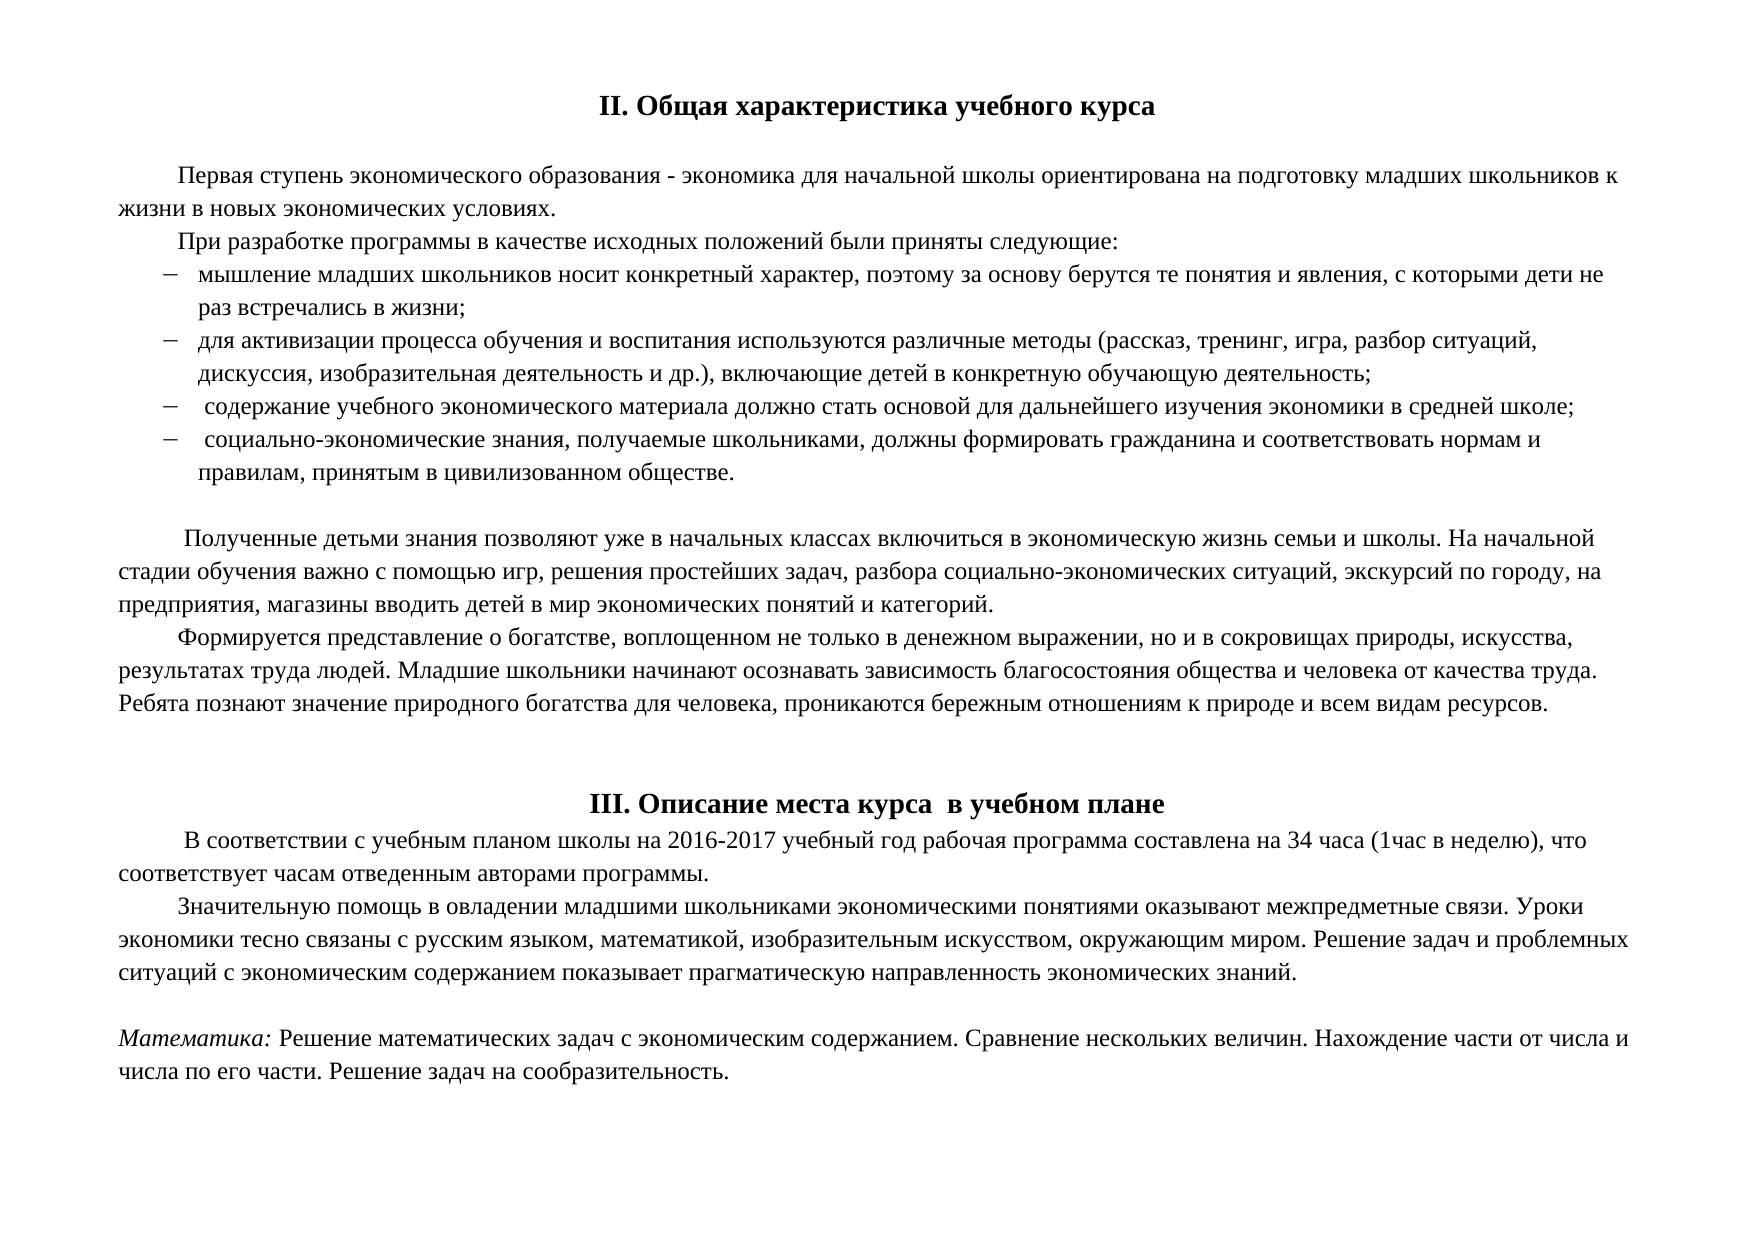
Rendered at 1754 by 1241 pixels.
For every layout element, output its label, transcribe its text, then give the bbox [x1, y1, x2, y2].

text В соответствии с учебным планом школы на 2016-2017 учебный год рабочая программа составлена на 34 часа (1час в неделю), что соответствует часам отведенным авторами программы. [118, 825, 1636, 887]
list мышление младших школьников носит конкретный характер, поэтому за основу берутся те понятия и явления, с которыми дети не раз встречались в жизни; [160, 259, 1636, 321]
text III. Описание места курса в учебном плане [118, 787, 1636, 820]
text Математика: Решение математических задач с экономическим содержанием. Сравнение нескольких величин. Нахождение части от числа и числа по его части. Решение задач на сообразительность. [118, 1023, 1636, 1085]
list содержание учебного экономического материала должно стать основой для дальнейшего изучения экономики в средней школе; [160, 391, 1636, 420]
text Формируется представление о богатстве, воплощенном не только в денежном выражении, но и в сокровищах природы, искусства, результатах труда людей. Младшие школьники начинают осознавать зависимость благосостояния общества и человека от качества труда. Ребята познают значение природного богатства для человека, проникаются бережным отношениям к природе и всем видам ресурсов. [118, 622, 1636, 717]
text При разработке программы в качестве исходных положений были приняты следующие: [118, 226, 1636, 255]
text II. Общая характеристика учебного курса [118, 88, 1636, 122]
text Значительную помощь в овладении младшими школьниками экономическими понятиями оказывают межпредметные связи. Уроки экономики тесно связаны с русским языком, математикой, изобразительным искусством, окружающим миром. Решение задач и проблемных ситуаций с экономическим содержанием показывает прагматическую направленность экономических знаний. [118, 891, 1636, 986]
text Полученные детьми знания позволяют уже в начальных классах включиться в экономическую жизнь семьи и школы. На начальной стадии обучения важно с помощью игр, решения простейших задач, разбора социально-экономических ситуаций, экскурсий по городу, на предприятия, магазины вводить детей в мир экономических понятий и категорий. [118, 523, 1636, 618]
list социально-экономические знания, получаемые школьниками, должны формировать гражданина и соответствовать нормам и правилам, принятым в цивилизованном обществе. [160, 424, 1636, 486]
list для активизации процесса обучения и воспитания используются различные методы (рассказ, тренинг, игра, разбор ситуаций, дискуссия, изобразительная деятельность и др.), включающие детей в конкретную обучающую деятельность; [160, 325, 1636, 387]
text Первая ступень экономического образования - экономика для начальной школы ориентирована на подготовку младших школьников к жизни в новых экономических условиях. [118, 160, 1636, 222]
